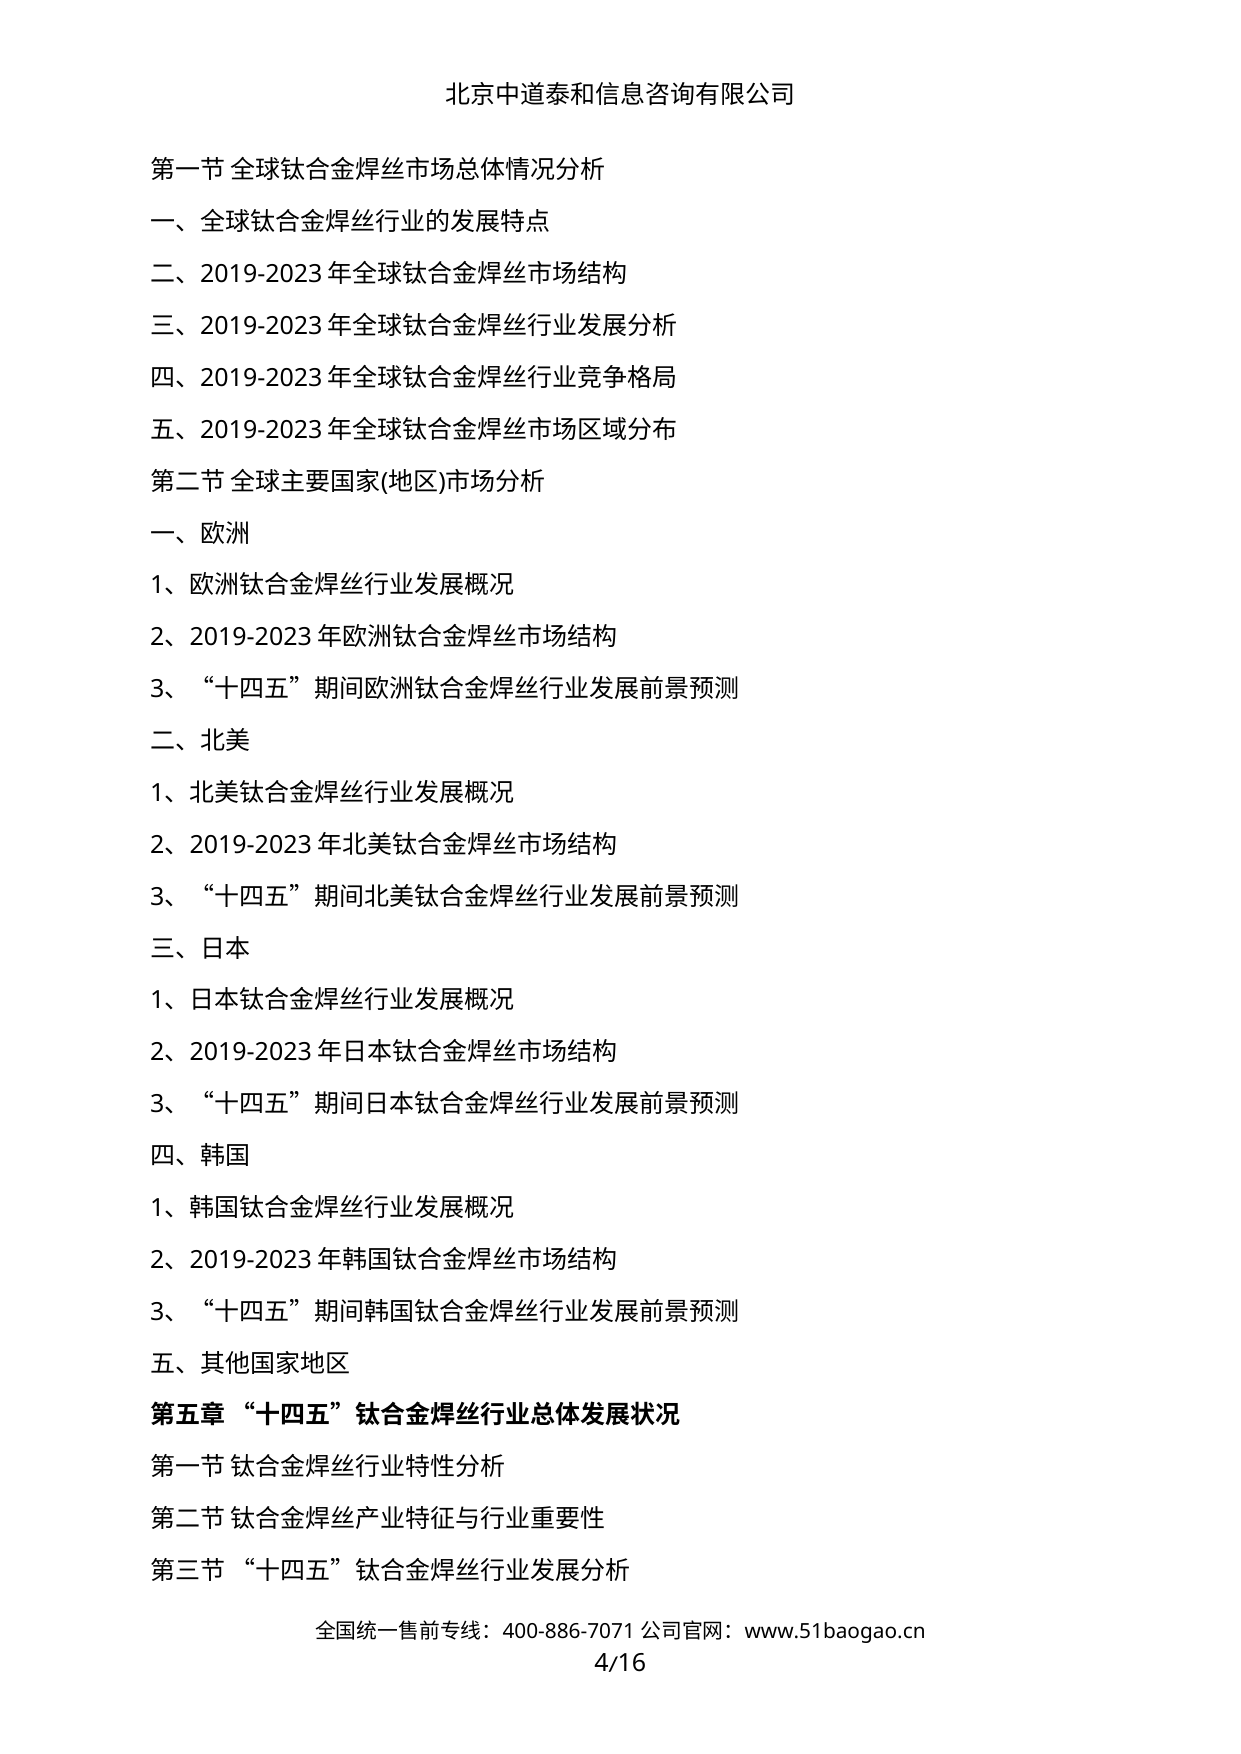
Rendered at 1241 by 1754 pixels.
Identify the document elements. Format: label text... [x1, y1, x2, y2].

text 三、2019-2023年全球钛合金焊丝行业发展分析 [150, 306, 1090, 342]
text 1、欧洲钛合金焊丝行业发展概况 [150, 565, 1090, 601]
text 第一节 钛合金焊丝行业特性分析 [150, 1447, 1090, 1483]
text 四、韩国 [150, 1136, 1090, 1172]
text 第二节 全球主要国家(地区)市场分析 [150, 461, 1090, 497]
text 五、2019-2023年全球钛合金焊丝市场区域分布 [150, 409, 1090, 446]
text 三、日本 [150, 928, 1090, 964]
text 第三节 “十四五”钛合金焊丝行业发展分析 [150, 1551, 1090, 1587]
text 第一节 全球钛合金焊丝市场总体情况分析 [150, 150, 1090, 186]
text 3、“十四五”期间韩国钛合金焊丝行业发展前景预测 [150, 1291, 1090, 1327]
text 2、2019-2023年日本钛合金焊丝市场结构 [150, 1032, 1090, 1068]
text 第五章 “十四五”钛合金焊丝行业总体发展状况 [150, 1395, 1090, 1431]
text 1、日本钛合金焊丝行业发展概况 [150, 980, 1090, 1016]
text 1、韩国钛合金焊丝行业发展概况 [150, 1187, 1090, 1224]
text 二、2019-2023年全球钛合金焊丝市场结构 [150, 254, 1090, 290]
text 3、“十四五”期间日本钛合金焊丝行业发展前景预测 [150, 1084, 1090, 1120]
text 1、北美钛合金焊丝行业发展概况 [150, 772, 1090, 809]
text 3、“十四五”期间欧洲钛合金焊丝行业发展前景预测 [150, 669, 1090, 705]
text 五、其他国家地区 [150, 1343, 1090, 1379]
text 四、2019-2023年全球钛合金焊丝行业竞争格局 [150, 357, 1090, 394]
text 2、2019-2023年北美钛合金焊丝市场结构 [150, 824, 1090, 861]
text 一、全球钛合金焊丝行业的发展特点 [150, 202, 1090, 238]
text 2、2019-2023年韩国钛合金焊丝市场结构 [150, 1239, 1090, 1276]
text 2、2019-2023年欧洲钛合金焊丝市场结构 [150, 617, 1090, 653]
text 一、欧洲 [150, 513, 1090, 549]
text 二、北美 [150, 721, 1090, 757]
text 3、“十四五”期间北美钛合金焊丝行业发展前景预测 [150, 876, 1090, 912]
text 第二节 钛合金焊丝产业特征与行业重要性 [150, 1499, 1090, 1535]
